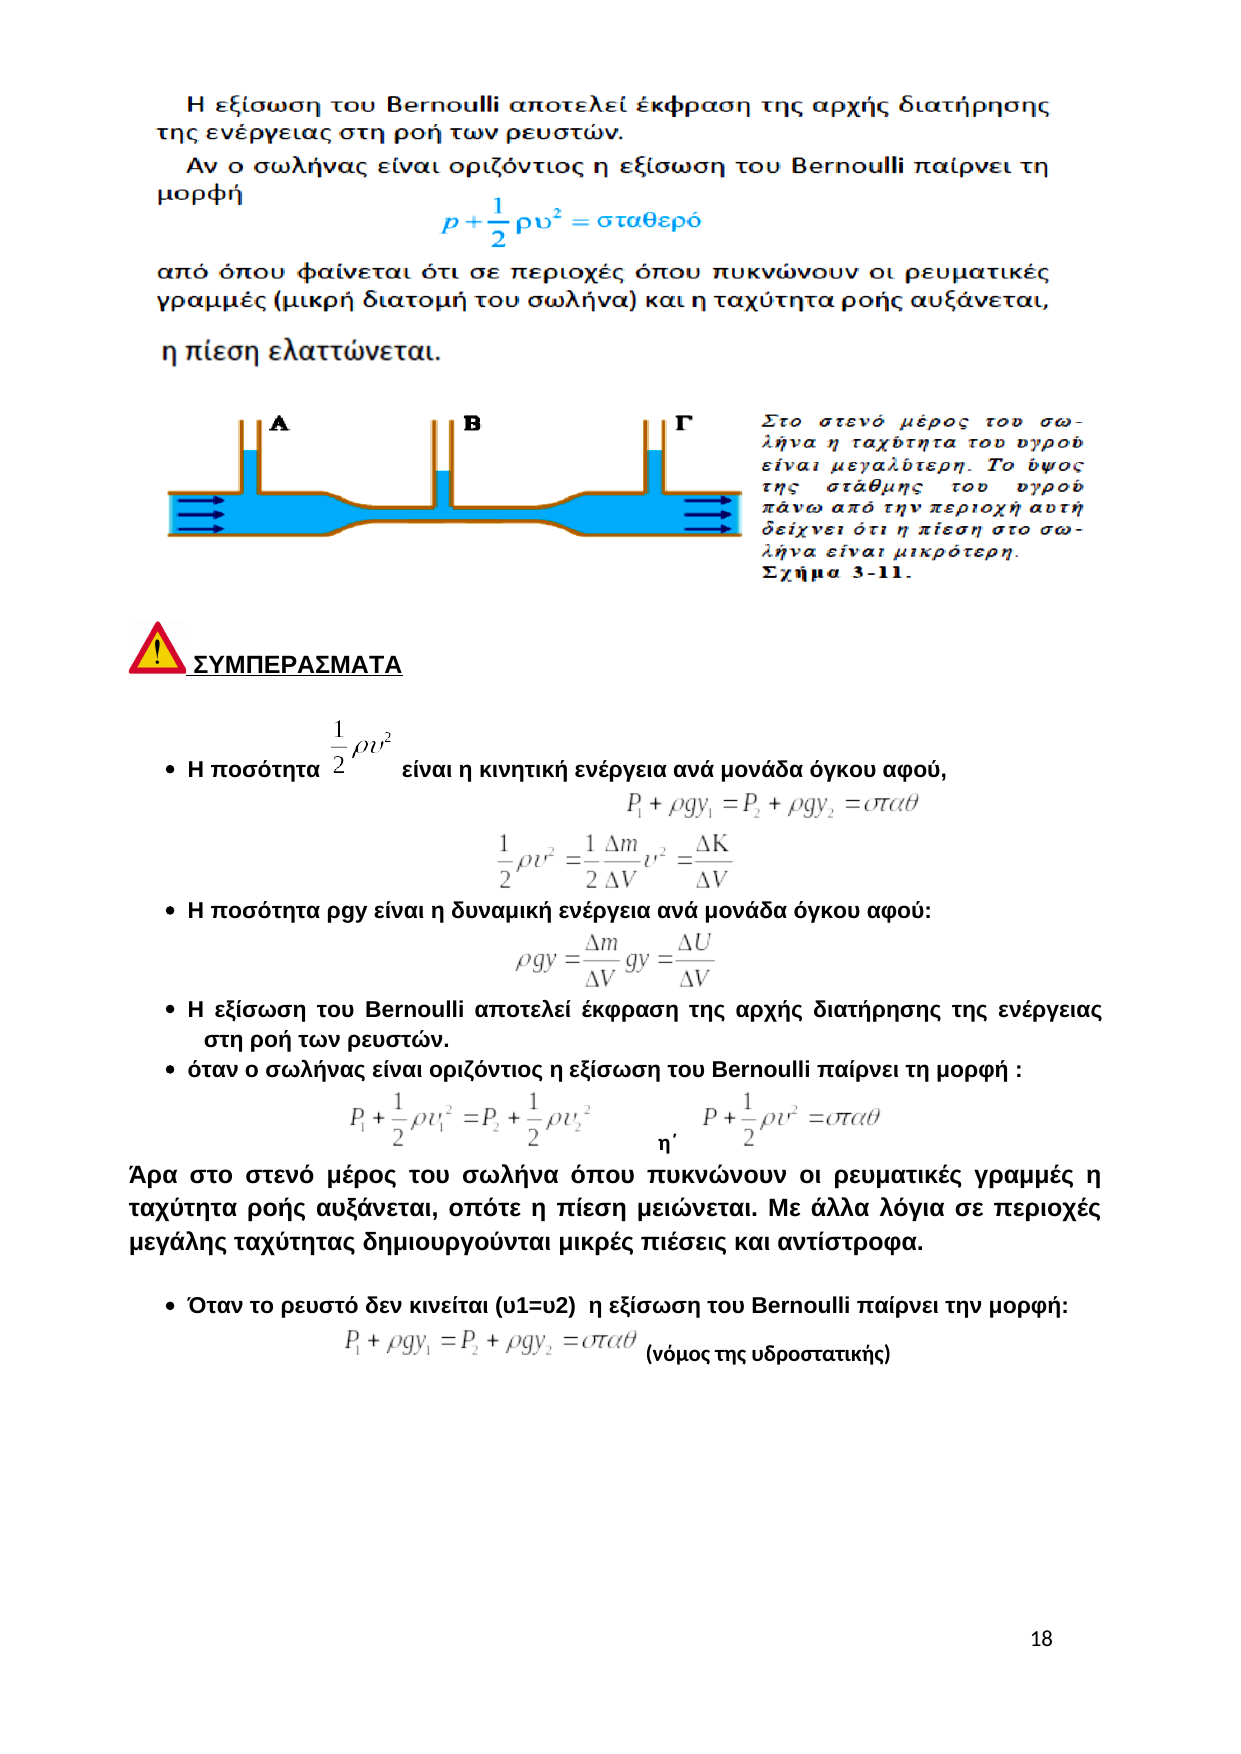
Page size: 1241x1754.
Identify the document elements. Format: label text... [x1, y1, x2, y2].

list Η ποσότητα είναι η κινητική ενέργεια ανά μονάδα όγκου αφού, [166, 713, 1103, 782]
list Η ποσότητα ρgy είναι η δυναμική ενέργεια ανά μονάδα όγκου αφού: [166, 897, 1103, 923]
text η΄ [128, 1086, 1103, 1156]
list όταν ο σωλήνας είναι οριζόντιος η εξίσωση του Bernoulli παίρνει τη μορφή : [166, 1056, 1103, 1082]
text Άρα στο στενό μέρος του σωλήνα όπου πυκνώνουν οι ρευματικές γραμμές η ταχύτητα ροής αυξάνεται, οπότε η πίεση μειώνεται. Με άλλα λόγια σε περιοχές μεγάλης ταχύτητας δημιουργούνται μικρές πιέσεις και αντίστροφα. [128, 1160, 1103, 1255]
text (νόμος της υδροστατικής) [128, 1323, 1103, 1367]
list Η εξίσωση του Bernoulli αποτελεί έκφραση της αρχής διατήρησης της ενέργειας στη ροή των ρευστών. [166, 996, 1103, 1052]
picture [128, 621, 187, 674]
list Όταν το ρευστό δεν κινείται (υ1=υ2) η εξίσωση του Bernoulli παίρνει την μορφή: [166, 1292, 1103, 1319]
text ΣΥΜΠΕΡΑΣΜΑΤΑ [128, 622, 1103, 679]
